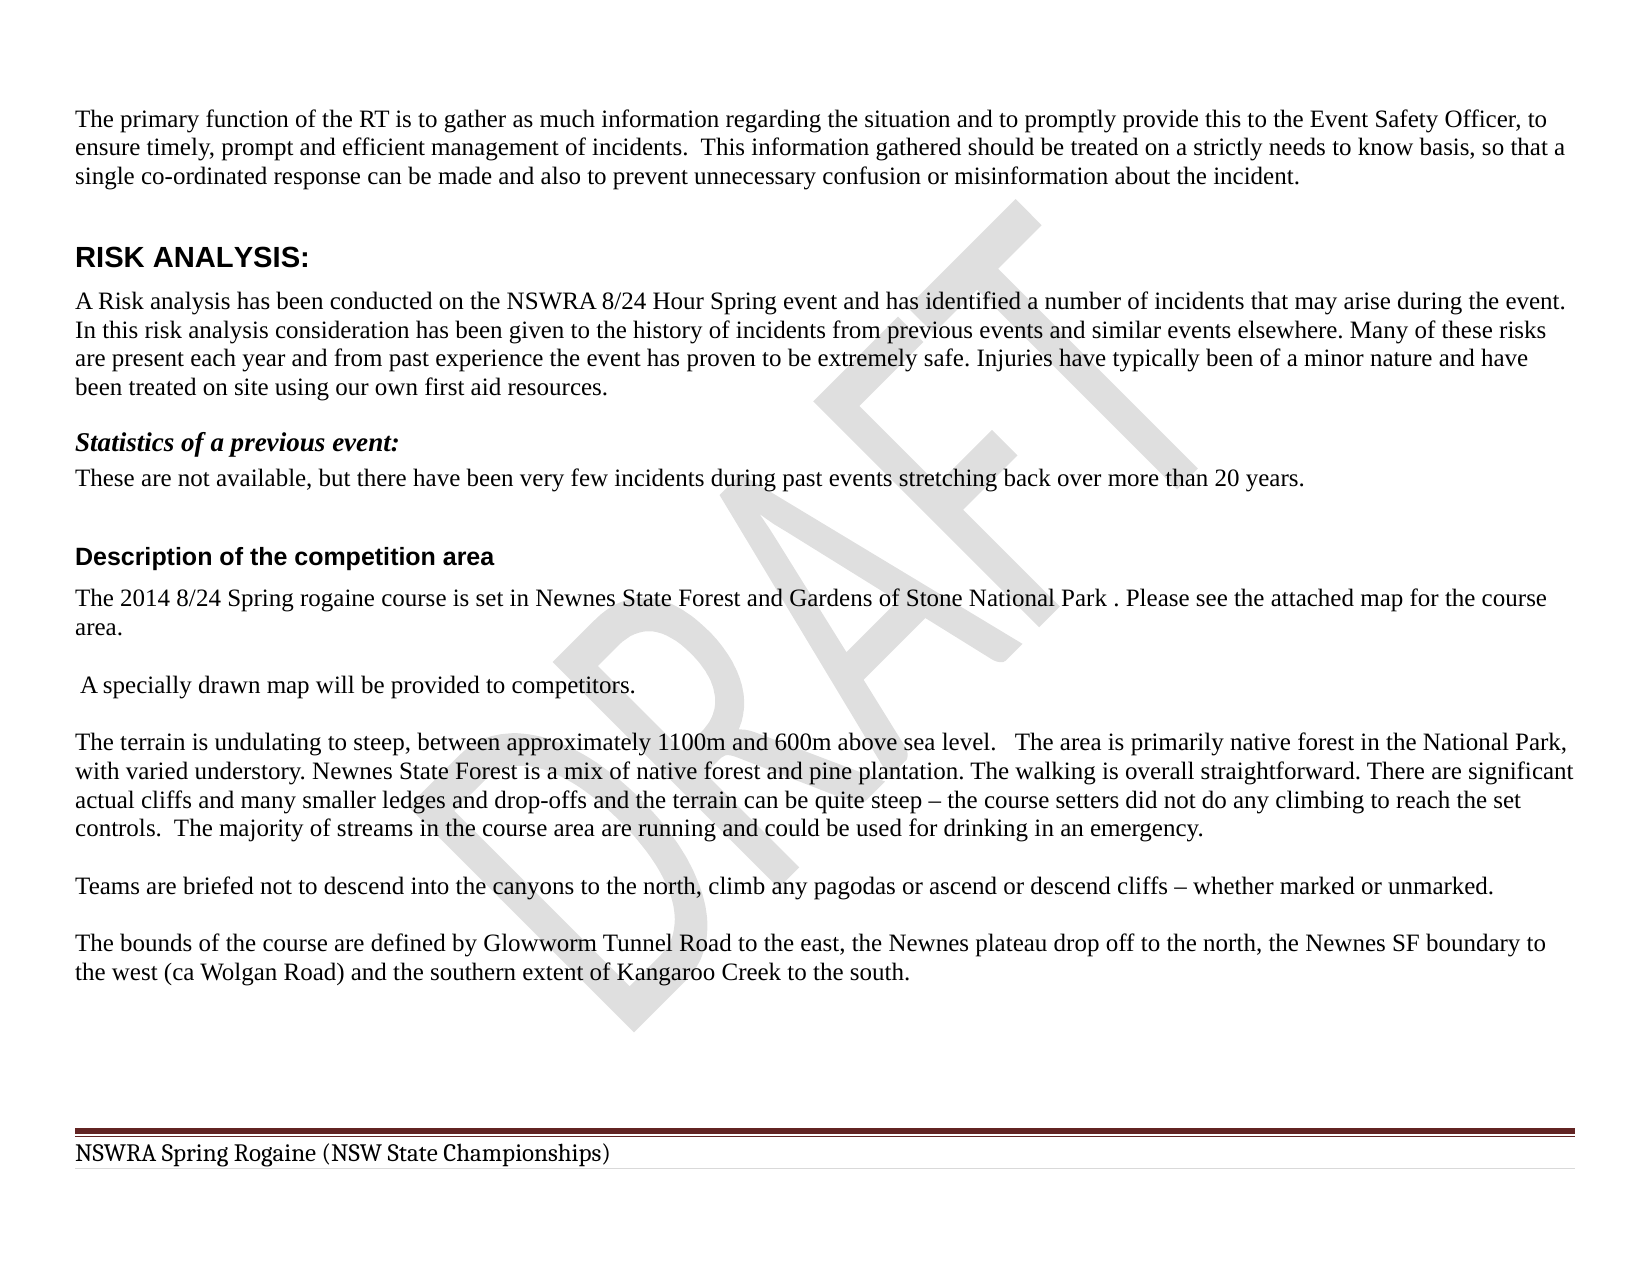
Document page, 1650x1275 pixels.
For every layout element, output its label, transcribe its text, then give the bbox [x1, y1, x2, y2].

text The primary function of the RT is to gather as much information regarding the situation and to promptly provide this to the Event Safety Officer, to ensure timely, prompt and efficient management of incidents. This information gathered should be treated on a strictly needs to know basis, so that a single co-ordinated response can be made and also to prevent unnecessary confusion or misinformation about the incident. [75, 104, 1575, 190]
subtitle RISK ANALYSIS: [75, 240, 1575, 273]
text The terrain is undulating to steep, between approximately 1100m and 600m above sea level. The area is primarily native forest in the National Park, with varied understory. Newnes State Forest is a mix of native forest and pine plantation. The walking is overall straightforward. There are significant actual cliffs and many smaller ledges and drop-offs and the terrain can be quite steep – the course setters did not do any climbing to reach the set controls. The majority of streams in the course area are running and could be used for drinking in an emergency. [75, 727, 1575, 842]
text The bounds of the course are defined by Glowworm Tunnel Road to the east, the Newnes plateau drop off to the north, the Newnes SF boundary to the west (ca Wolgan Road) and the southern extent of Kangaroo Creek to the south. [75, 900, 1575, 986]
text A specially drawn map will be provided to competitors. [75, 670, 1575, 698]
subtitle Description of the competition area [75, 542, 1575, 571]
text Teams are briefed not to descend into the canyons to the north, climb any pagodas or ascend or descend cliffs – whether marked or unmarked. [75, 871, 1575, 900]
subtitle Statistics of a previous event: [75, 426, 1575, 457]
text These are not available, but there have been very few incidents during past events stretching back over more than 20 years. [75, 463, 1575, 492]
text The 2014 8/24 Spring rogaine course is set in Newnes State Forest and Gardens of Stone National Park . Please see the attached map for the course area. [75, 583, 1575, 641]
text A Risk analysis has been conducted on the NSWRA 8/24 Hour Spring event and has identified a number of incidents that may arise during the event. In this risk analysis consideration has been given to the history of incidents from previous events and similar events elsewhere. Many of these risks are present each year and from past experience the event has proven to be extremely safe. Injuries have typically been of a minor nature and have been treated on site using our own first aid resources. [75, 286, 1575, 401]
